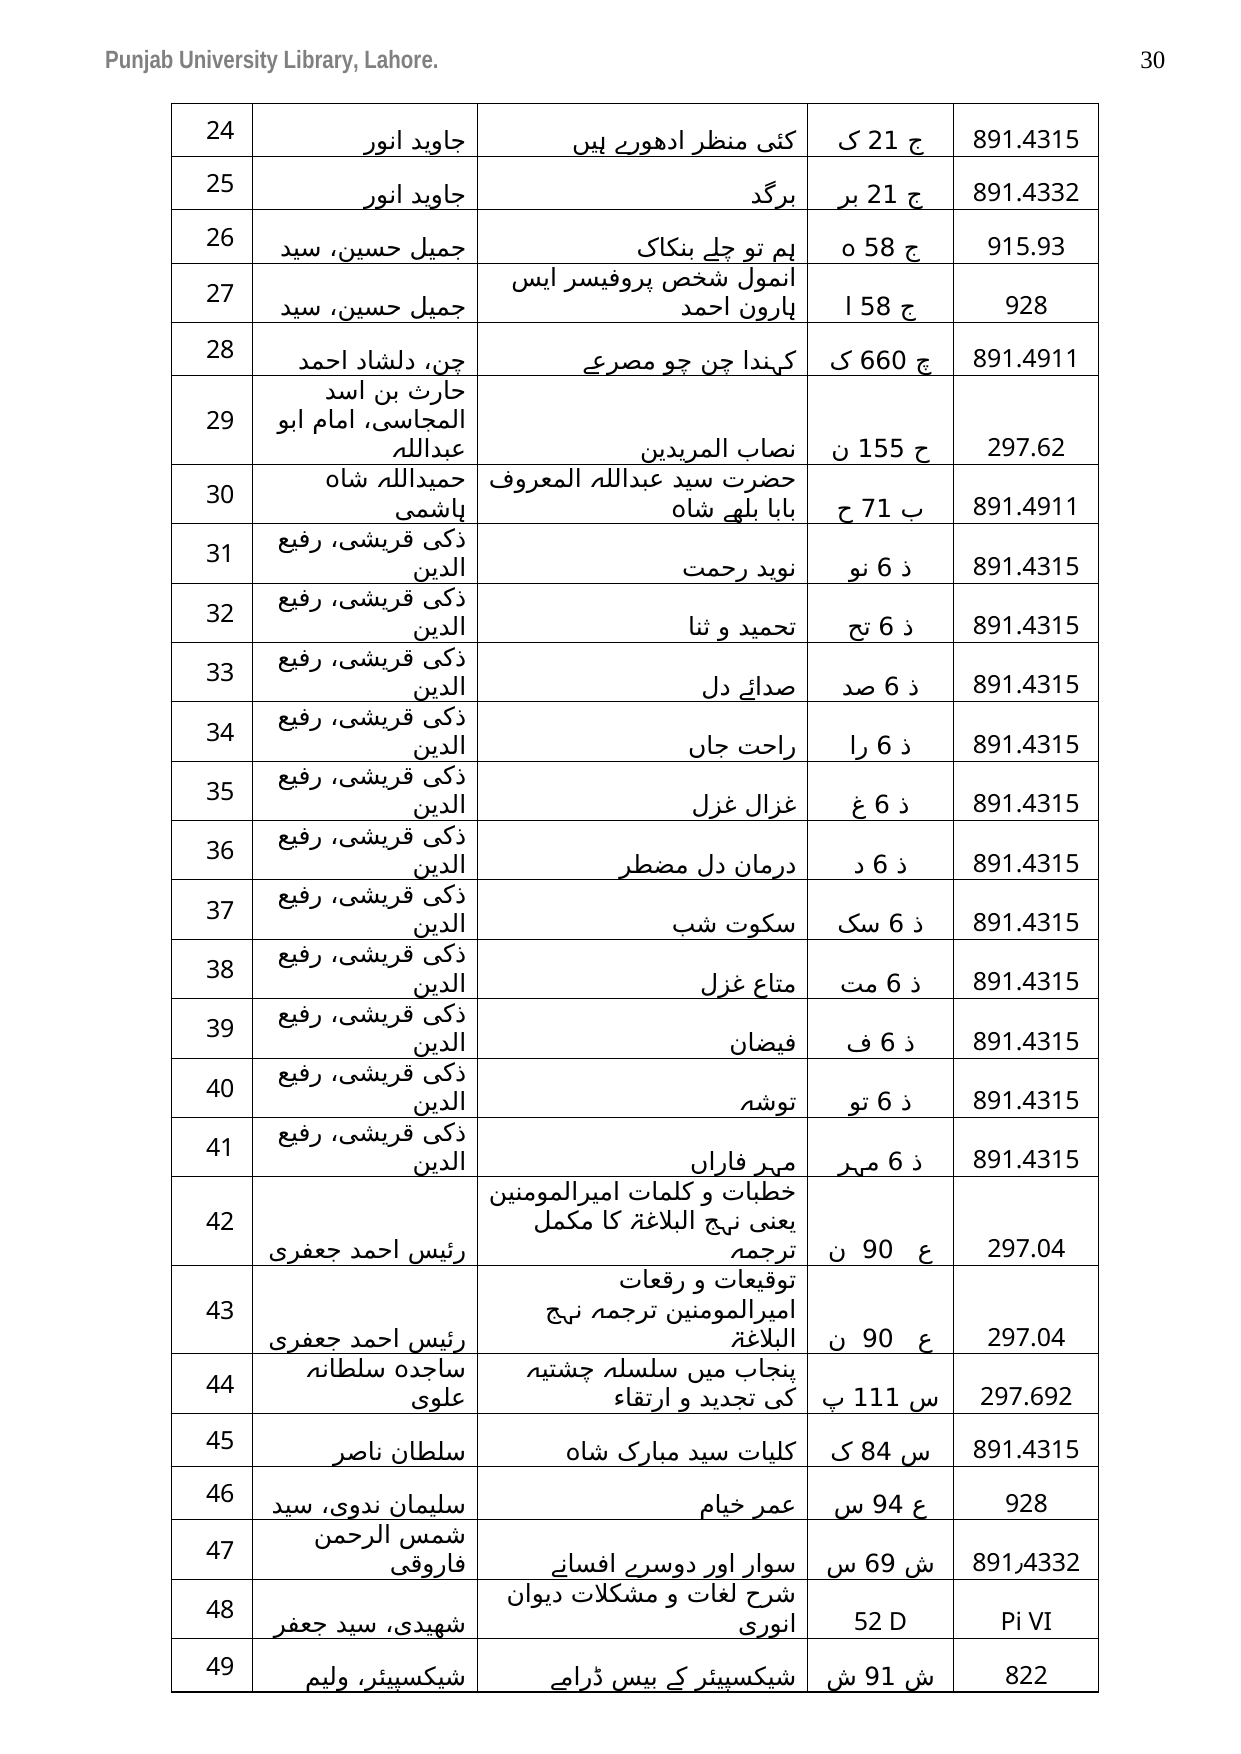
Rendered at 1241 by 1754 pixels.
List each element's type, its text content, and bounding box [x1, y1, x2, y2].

table_cell [172, 880, 252, 939]
table_cell سوار اور دوسرے افسانے [478, 1520, 807, 1579]
table_cell ذ 6 صد [808, 643, 953, 701]
table_cell 891.4315 [954, 1059, 1098, 1117]
table_cell [172, 1414, 252, 1466]
table_cell [172, 465, 252, 523]
table_cell سلیمان ندوی، سید [253, 1467, 477, 1519]
table_cell جمیل حسین، سید [253, 210, 477, 262]
table_cell چن، دلشاد احمد [253, 323, 477, 375]
table_cell [172, 1266, 252, 1353]
table_cell [172, 210, 252, 262]
table_cell کئی منظر ادھورے ہیں [478, 104, 807, 156]
table_cell [172, 1354, 252, 1413]
table_cell متاع غزل [478, 940, 807, 998]
table_cell [172, 157, 252, 209]
table_cell 891.4315 [954, 999, 1098, 1057]
table_cell عمر خیام [478, 1467, 807, 1519]
table_cell 891.4315 [954, 940, 1098, 998]
table_cell ذکی قریشی، رفیع الدین [253, 762, 477, 820]
table_cell 297.62 [954, 376, 1098, 464]
table_cell نصاب المریدین [478, 376, 807, 464]
table_cell درمان دل مضطر [478, 821, 807, 879]
table_cell ذکی قریشی، رفیع الدین [253, 880, 477, 939]
table_cell نوید رحمت [478, 524, 807, 582]
table_cell فیضان [478, 999, 807, 1057]
table_cell سکوت شب [478, 880, 807, 939]
table_cell 891.4315 [954, 880, 1098, 939]
table_cell ذکی قریشی، رفیع الدین [253, 584, 477, 642]
table_cell 822 [954, 1639, 1098, 1691]
table_cell 891.4332 [954, 157, 1098, 209]
table_cell ذکی قریشی، رفیع الدین [253, 999, 477, 1057]
table_cell چ 660 ک [808, 323, 953, 375]
table_cell ج 58 ا [808, 264, 953, 322]
table_cell جاوید انور [253, 157, 477, 209]
table_cell ع 90 ن [808, 1177, 953, 1265]
table_cell [172, 1639, 252, 1691]
table_cell ح 155 ن [808, 376, 953, 464]
table_cell 891.4315 [954, 702, 1098, 761]
table_cell [172, 1467, 252, 1519]
table_cell ہم تو چلے بنکاک [478, 210, 807, 262]
table_cell انمول شخص پروفیسر ایس ہارون احمد [478, 264, 807, 322]
table_cell ع 90 ن [808, 1266, 953, 1353]
table_cell رئیس احمد جعفری [253, 1177, 477, 1265]
table_cell مہر فاراں [478, 1118, 807, 1176]
table_cell حمیداللہ شاہ ہاشمی [253, 465, 477, 523]
table_cell پنجاب میں سلسلہ چشتیہ کی تجدید و ارتقاء [478, 1354, 807, 1413]
table_cell ذکی قریشی، رفیع الدین [253, 940, 477, 998]
table_cell خطبات و کلمات امیرالمومنین یعنی نہج البلاغۃ کا مکمل ترجمہ [478, 1177, 807, 1265]
table_cell ج 21 ک [808, 104, 953, 156]
table_cell [172, 999, 252, 1057]
table_cell ذکی قریشی، رفیع الدین [253, 524, 477, 582]
table_cell [172, 584, 252, 642]
table_cell ذکی قریشی، رفیع الدین [253, 821, 477, 879]
table_cell 297.04 [954, 1177, 1098, 1265]
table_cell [478, 1639, 807, 1691]
table_cell [172, 1520, 252, 1579]
table_cell ش 69 س [808, 1520, 953, 1579]
table_cell 891.4315 [954, 821, 1098, 879]
table_cell ساجدہ سلطانہ علوی [253, 1354, 477, 1413]
table_cell ذ 6 مت [808, 940, 953, 998]
table_cell ذکی قریشی، رفیع الدین [253, 702, 477, 761]
table_cell کہندا چن چو مصرعے [478, 323, 807, 375]
table_cell حارث بن اسد المجاسی، امام ابو عبداللہ [253, 376, 477, 464]
table_cell 891.4315 [954, 1414, 1098, 1466]
table_cell ذ 6 سک [808, 880, 953, 939]
table_cell کلیات سید مبارک شاہ [478, 1414, 807, 1466]
table_cell ذکی قریشی، رفیع الدین [253, 643, 477, 701]
table_cell سلطان ناصر [253, 1414, 477, 1466]
table_cell ذ 6 مہر [808, 1118, 953, 1176]
table_cell ذ 6 را [808, 702, 953, 761]
table_cell [172, 323, 252, 375]
table_cell س 84 ک [808, 1414, 953, 1466]
table_cell راحت جاں [478, 702, 807, 761]
table_cell [172, 940, 252, 998]
table_cell رئیس احمد جعفری [253, 1266, 477, 1353]
table_cell شمس الرحمن فاروقی [253, 1520, 477, 1579]
table_cell 297.04 [954, 1266, 1098, 1353]
table_cell [172, 376, 252, 464]
table_cell [172, 524, 252, 582]
table_cell شرح لغات و مشکلات دیوان انوری [478, 1580, 807, 1638]
table_cell جاوید انور [253, 104, 477, 156]
table_cell 891.4315 [954, 104, 1098, 156]
table_cell غزال غزل [478, 762, 807, 820]
table_cell [172, 1580, 252, 1638]
table_cell تحمید و ثنا [478, 584, 807, 642]
table_cell [172, 1118, 252, 1176]
table_cell توقیعات و رقعات امیرالمومنین ترجمہ نہج البلاغۃ [478, 1266, 807, 1353]
table_cell [172, 1177, 252, 1265]
table_cell ذ 6 تح [808, 584, 953, 642]
table_cell جمیل حسین، سید [253, 264, 477, 322]
table_cell ذکی قریشی، رفیع الدین [253, 1118, 477, 1176]
table_cell 891.4315 [954, 524, 1098, 582]
table_cell س 111 پ [808, 1354, 953, 1413]
table_cell [172, 821, 252, 879]
table_cell 52 D [808, 1580, 953, 1638]
table_cell ج 58 ہ [808, 210, 953, 262]
table_cell شیکسپیئر، ولیم [253, 1639, 477, 1691]
table_cell 928 [954, 1467, 1098, 1519]
table_cell 891.4315 [954, 584, 1098, 642]
table_cell برگد [478, 157, 807, 209]
table_cell [172, 762, 252, 820]
table_cell 928 [954, 264, 1098, 322]
table_cell [172, 1059, 252, 1117]
table_cell 297.692 [954, 1354, 1098, 1413]
table_cell صدائے دل [478, 643, 807, 701]
table_cell ش 91 ش 1 [808, 1639, 953, 1691]
table_cell شھیدی، سید جعفر [253, 1580, 477, 1638]
table_cell ذ 6 نو [808, 524, 953, 582]
table_cell ذ 6 غ [808, 762, 953, 820]
table_cell ذکی قریشی، رفیع الدین [253, 1059, 477, 1117]
table_cell [172, 643, 252, 701]
table_cell ع 94 س [808, 1467, 953, 1519]
table_cell 891.4911 [954, 323, 1098, 375]
table_cell Pi VI [954, 1580, 1098, 1638]
table_cell ب 71 ح [808, 465, 953, 523]
table_cell 891.4315 [954, 643, 1098, 701]
table_cell ذ 6 تو [808, 1059, 953, 1117]
table_cell ج 21 بر [808, 157, 953, 209]
table_cell 891.4315 [954, 762, 1098, 820]
table_cell 891.4315 [954, 1118, 1098, 1176]
table_cell توشہ [478, 1059, 807, 1117]
table_cell 915.93 [954, 210, 1098, 262]
table_cell حضرت سید عبداللہ المعروف بابا بلھے شاہ [478, 465, 807, 523]
table_cell ذ 6 د [808, 821, 953, 879]
table_cell 891٫4332 [954, 1520, 1098, 1579]
table_cell ذ 6 ف [808, 999, 953, 1057]
table_cell [172, 702, 252, 761]
table_cell 891.4911 [954, 465, 1098, 523]
table_cell [172, 264, 252, 322]
table_cell [172, 104, 252, 156]
